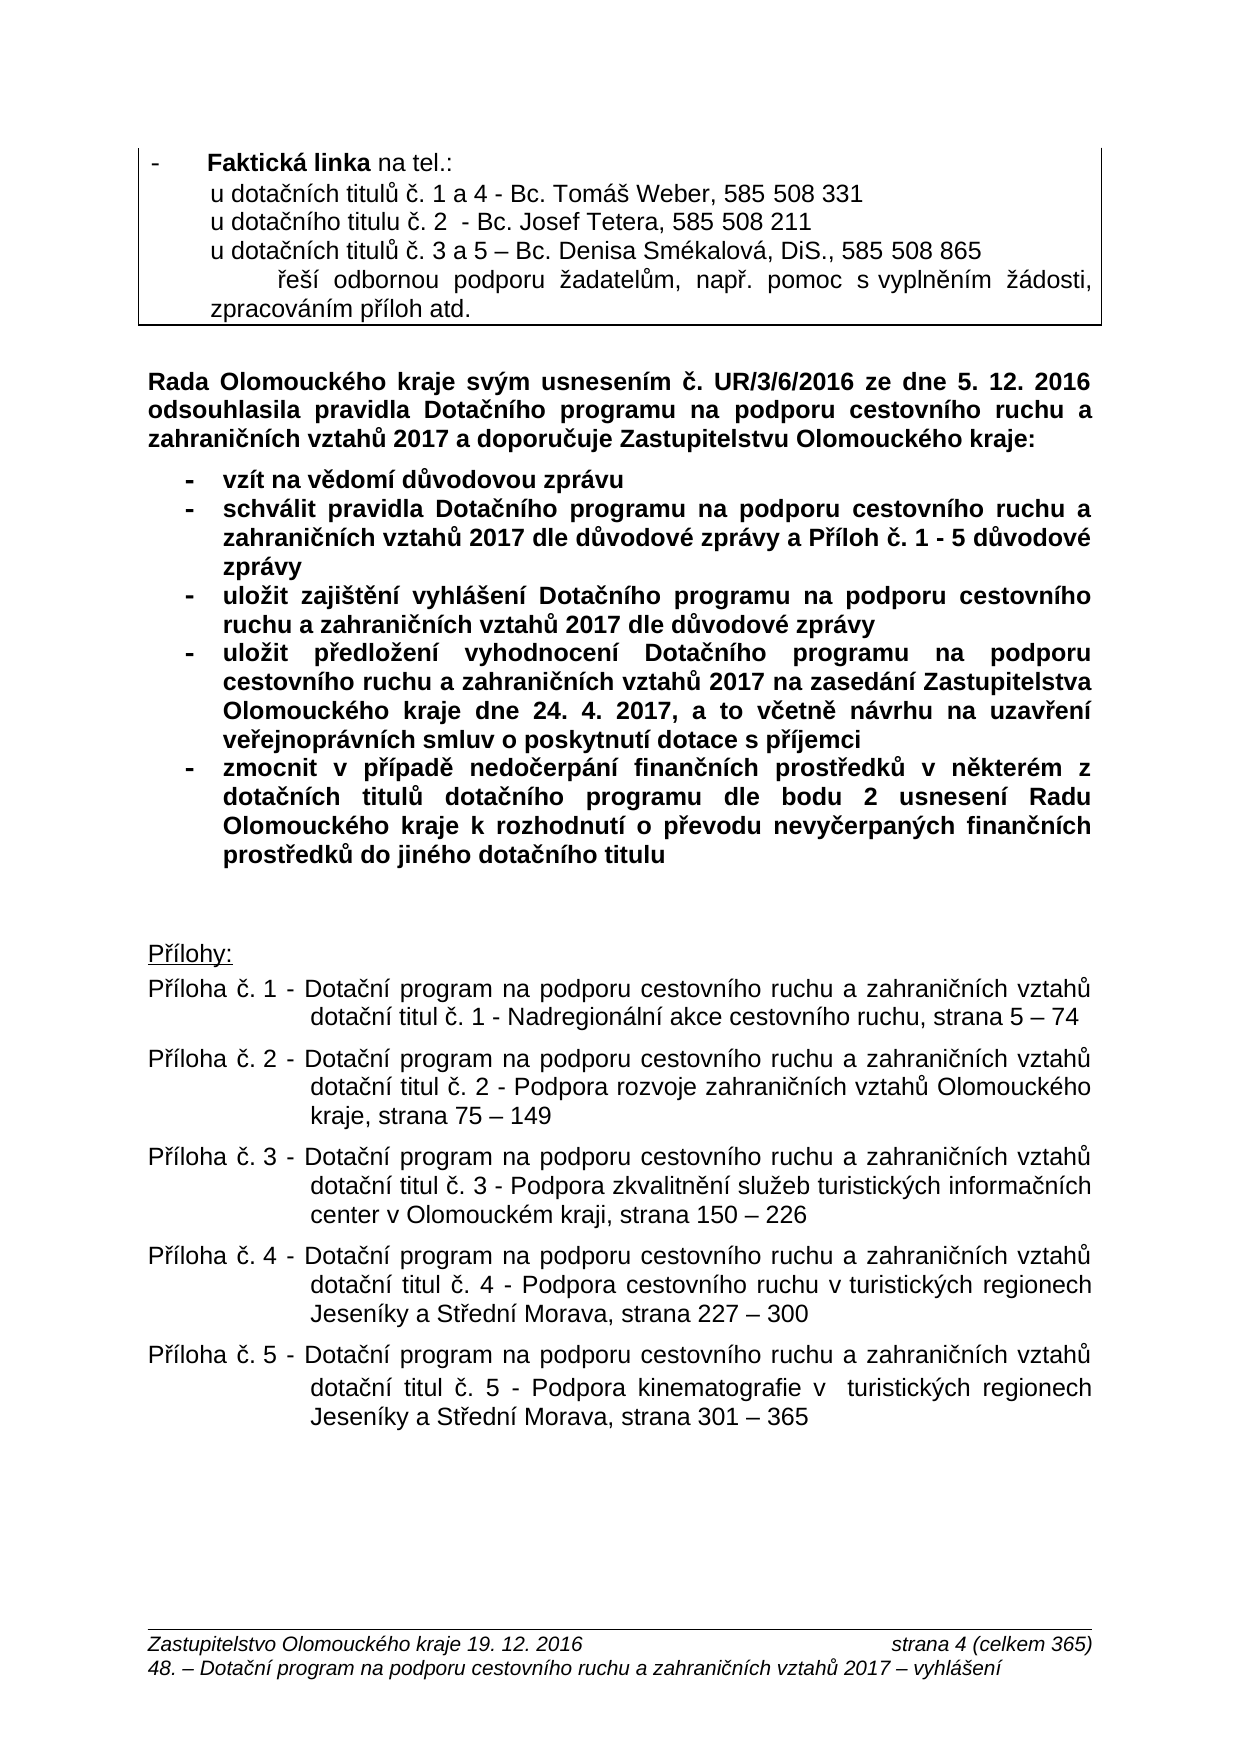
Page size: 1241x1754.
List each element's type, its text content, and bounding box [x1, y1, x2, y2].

text u dotačního titulu č. 2 - Bc. Josef Tetera, 585 508 211 [148, 207, 1092, 236]
text Přílohy: [148, 938, 1092, 967]
list Příloha č. 2 - Dotační program na podporu cestovního ruchu a zahraničních vztahů dotační titul č. 2 - Podpora rozvoje zahraničních vztahů Olomouckého kraje, strana 75 – 149 [148, 1043, 1092, 1130]
list zmocnit v případě nedočerpání finančních prostředků v některém z dotačních titulů dotačního programu dle bodu 2 usnesení Radu Olomouckého kraje k rozhodnutí o převodu nevyčerpaných finančních prostředků do jiného dotačního titulu [185, 753, 1092, 868]
list Příloha č. 3 - Dotační program na podporu cestovního ruchu a zahraničních vztahů dotační titul č. 3 - Podpora zkvalitnění služeb turistických informačních center v Olomouckém kraji, strana 150 – 226 [148, 1142, 1092, 1228]
list Příloha č. 4 - Dotační program na podporu cestovního ruchu a zahraničních vztahů dotační titul č. 4 - Podpora cestovního ruchu v turistických regionech Jeseníky a Střední Morava, strana 227 – 300 [148, 1241, 1092, 1327]
text u dotačních titulů č. 1 a 4 - Bc. Tomáš Weber, 585 508 331 [148, 179, 1092, 207]
text řeší odbornou podporu žadatelům, např. pomoc s vyplněním žádosti, zpracováním příloh atd. [139, 265, 1101, 324]
list vzít na vědomí důvodovou zprávu [185, 466, 1092, 494]
list uložit předložení vyhodnocení Dotačního programu na podporu cestovního ruchu a zahraničních vztahů 2017 na zasedání Zastupitelstva Olomouckého kraje dne 24. 4. 2017, a to včetně návrhu na uzavření veřejnoprávních smluv o poskytnutí dotace s příjemci [185, 638, 1092, 753]
list Faktická linka na tel.: [148, 148, 1092, 179]
list Příloha č. 1 - Dotační program na podporu cestovního ruchu a zahraničních vztahů dotační titul č. 1 - Nadregionální akce cestovního ruchu, strana 5 – 74 [148, 973, 1092, 1031]
list uložit zajištění vyhlášení Dotačního programu na podporu cestovního ruchu a zahraničních vztahů 2017 dle důvodové zprávy [185, 581, 1092, 638]
text u dotačních titulů č. 3 a 5 – Bc. Denisa Smékalová, DiS., 585 508 865 [148, 236, 1092, 265]
list schválit pravidla Dotačního programu na podporu cestovního ruchu a zahraničních vztahů 2017 dle důvodové zprávy a Příloh č. 1 - 5 důvodové zprávy [185, 494, 1092, 581]
list Příloha č. 5 - Dotační program na podporu cestovního ruchu a zahraničních vztahů dotační titul č. 5 - Podpora kinematografie v turistických regionech Jeseníky a Střední Morava, strana 301 – 365 [148, 1340, 1092, 1431]
text Rada Olomouckého kraje svým usnesením č. UR/3/6/2016 ze dne 5. 12. 2016 odsouhlasila pravidla Dotačního programu na podporu cestovního ruchu a zahraničních vztahů 2017 a doporučuje Zastupitelstvu Olomouckého kraje: [148, 367, 1092, 453]
